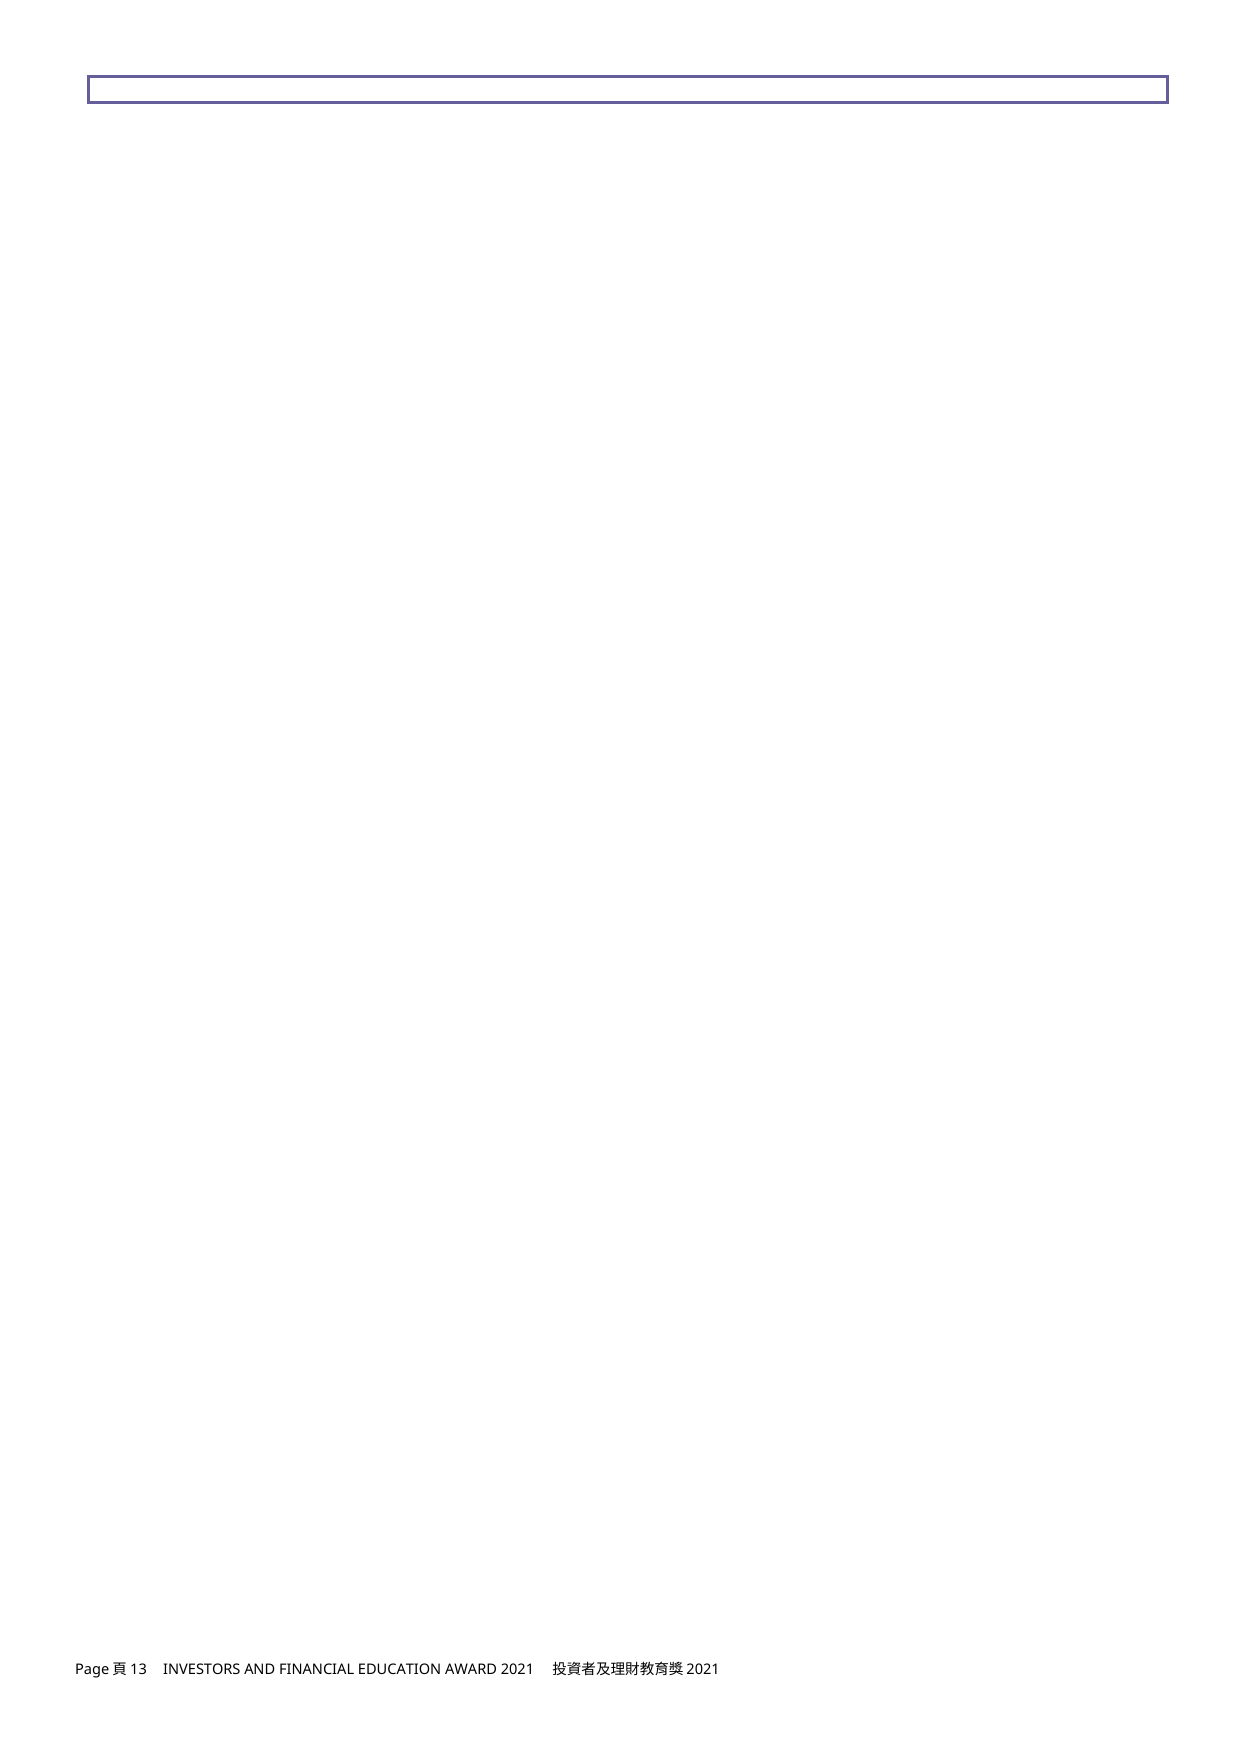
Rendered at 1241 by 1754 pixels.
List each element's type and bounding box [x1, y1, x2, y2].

table_cell [90, 78, 1166, 101]
